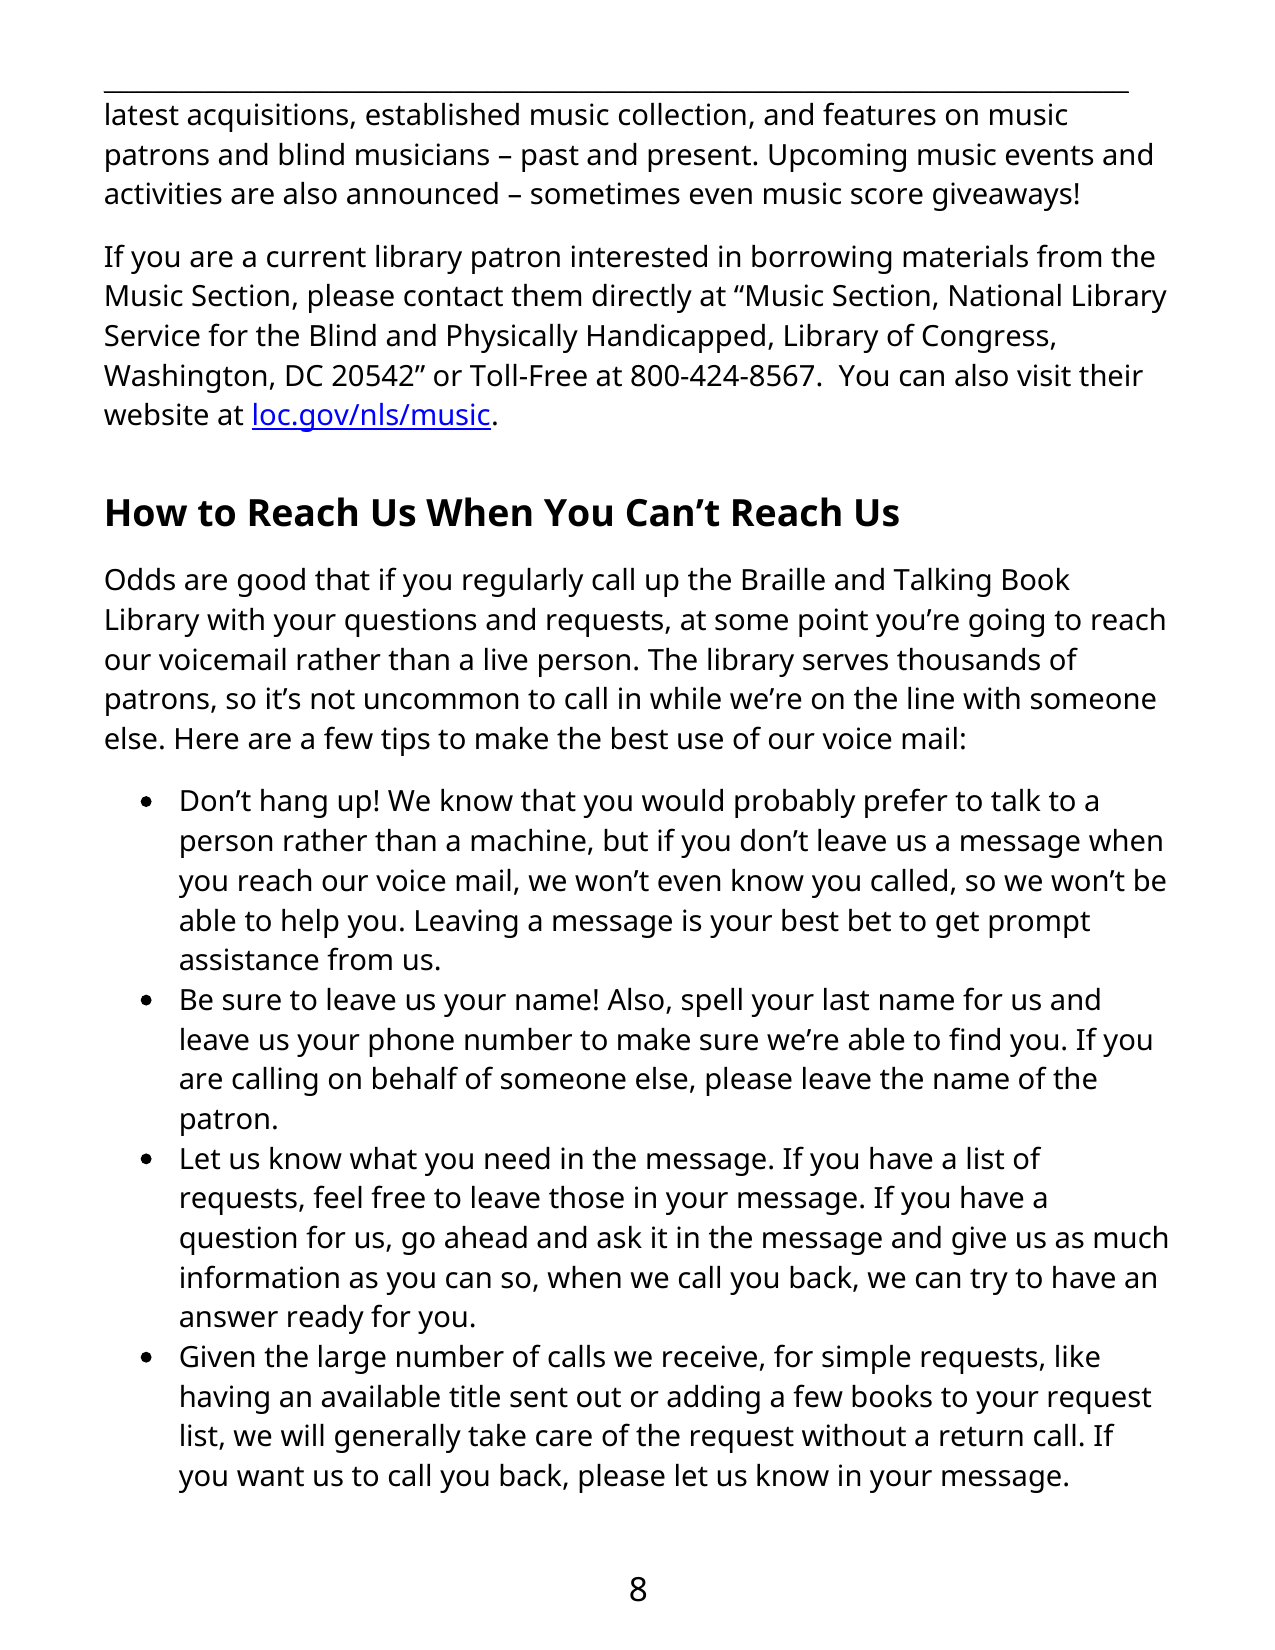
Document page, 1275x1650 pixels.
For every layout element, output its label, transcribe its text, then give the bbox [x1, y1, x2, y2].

text Odds are good that if you regularly call up the Braille and Talking Book Library with your questions and requests, at some point you’re going to reach our voicemail rather than a live person. The library serves thousands of patrons, so it’s not uncommon to call in while we’re on the line with someone else. Here are a few tips to make the best use of our voice mail: [103, 559, 1171, 758]
list Be sure to leave us your name! Also, spell your last name for us and leave us your phone number to make sure we’re able to find you. If you are calling on behalf of someone else, please leave the name of the patron. [141, 979, 1171, 1138]
text How to Reach Us When You Can’t Reach Us [103, 486, 1171, 537]
text If you are a current library patron interested in borrowing materials from the Music Section, please contact them directly at “Music Section, National Library Service for the Blind and Physically Handicapped, Library of Congress, Washington, DC 20542” or Toll-Free at 800-424-8567. You can also visit their website at loc.gov/nls/music. [103, 236, 1171, 434]
list Given the large number of calls we receive, for simple requests, like having an available title sent out or adding a few books to your request list, we will generally take care of the request without a return call. If you want us to call you back, please let us know in your message. [141, 1336, 1171, 1495]
list Let us know what you need in the message. If you have a list of requests, feel free to leave those in your message. If you have a question for us, go ahead and ask it in the message and give us as much information as you can so, when we call you back, we can try to have an answer ready for you. [141, 1138, 1171, 1336]
list Don’t hang up! We know that you would probably prefer to talk to a person rather than a machine, but if you don’t leave us a message when you reach our voice mail, we won’t even know you called, so we won’t be able to help you. Leaving a message is your best bet to get prompt assistance from us. [141, 781, 1171, 979]
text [103, 94, 1171, 213]
